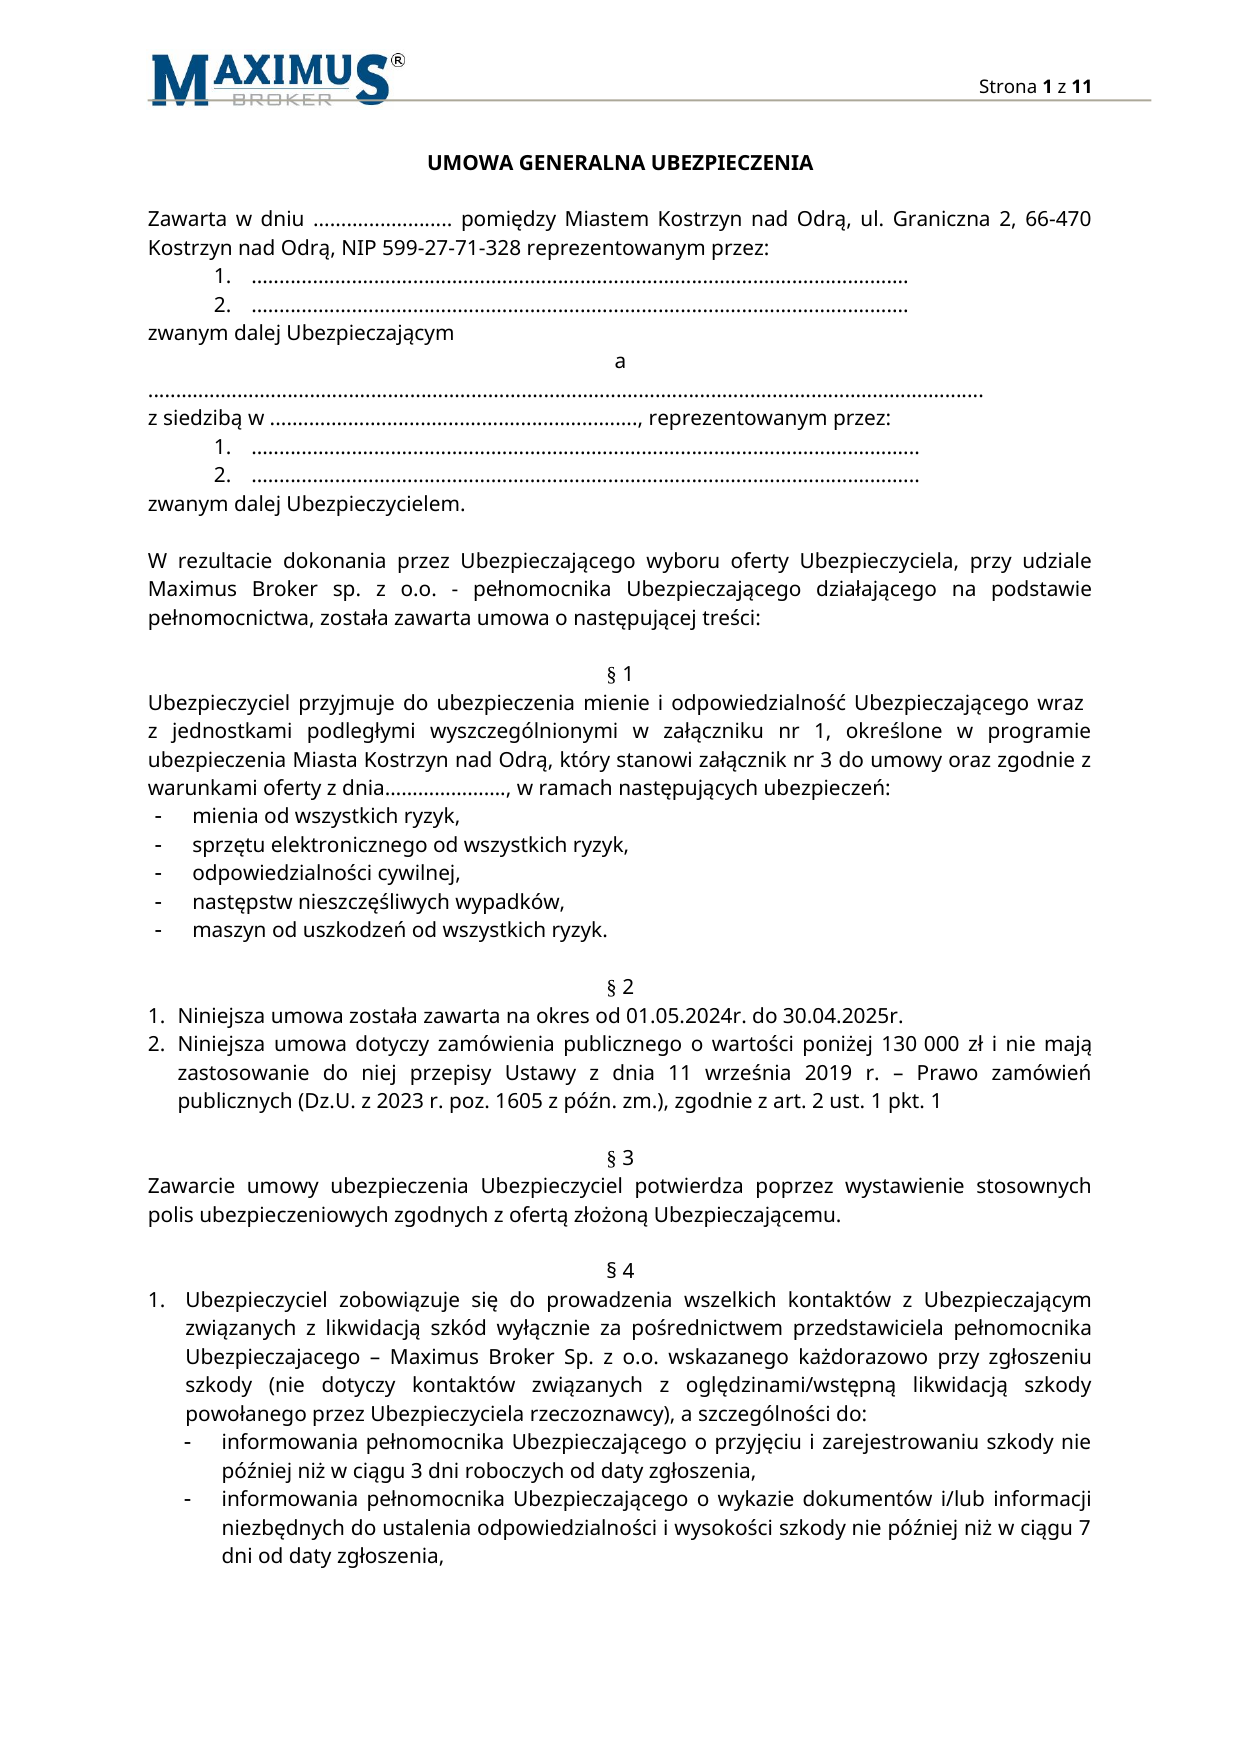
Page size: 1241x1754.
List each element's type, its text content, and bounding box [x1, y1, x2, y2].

text 2 [148, 972, 1093, 1001]
text § 4 [148, 1257, 1093, 1285]
text Zawarcie umowy ubezpieczenia Ubezpieczyciel potwierdza poprzez wystawienie stosownych polis ubezpieczeniowych zgodnych z ofertą złożoną Ubezpieczającemu. [148, 1171, 1093, 1228]
list ...................................................................................................................... [214, 261, 1093, 290]
text UMOWA GENERALNA UBEZPIECZENIA [148, 148, 1093, 176]
list informowania pełnomocnika Ubezpieczającego o przyjęciu i zarejestrowaniu szkody nie później niż w ciągu 3 dni roboczych od daty zgłoszenia, [184, 1427, 1093, 1484]
list ........................................................................................................................ [214, 460, 1093, 489]
list ........................................................................................................................ [214, 432, 1093, 460]
list następstw nieszczęśliwych wypadków, [154, 887, 1093, 915]
list Ubezpieczyciel zobowiązuje się do prowadzenia wszelkich kontaktów z Ubezpieczającym związanych z likwidacją szkód wyłącznie za pośrednictwem przedstawiciela pełnomocnika Ubezpieczajacego – Maximus Broker Sp. z o.o. wskazanego każdorazowo przy zgłoszeniu szkody (nie dotyczy kontaktów związanych z oględzinami/wstępną likwidacją szkody powołanego przez Ubezpieczyciela rzeczoznawcy), a szczególności do: [148, 1285, 1093, 1427]
text z siedzibą w .................................................................., reprezentowanym przez: [148, 403, 1093, 432]
list sprzętu elektronicznego od wszystkich ryzyk, [154, 830, 1093, 858]
list Niniejsza umowa dotyczy zamówienia publicznego o wartości poniżej 130 000 zł i nie mają zastosowanie do niej przepisy Ustawy z dnia 11 września 2019 r. – Prawo zamówień publicznych (Dz.U. z 2023 r. poz. 1605 z późn. zm.), zgodnie z art. 2 ust. 1 pkt. 1 [148, 1029, 1093, 1114]
list Niniejsza umowa została zawarta na okres od 01.05.2024r. do 30.04.2025r. [148, 1001, 1093, 1029]
list informowania pełnomocnika Ubezpieczającego o wykazie dokumentów i/lub informacji niezbędnych do ustalenia odpowiedzialności i wysokości szkody nie później niż w ciągu 7 dni od daty zgłoszenia, [184, 1484, 1093, 1569]
text Ubezpieczyciel przyjmuje do ubezpieczenia mienie i odpowiedzialność Ubezpieczającego wraz z jednostkami podległymi wyszczególnionymi w załączniku nr 1, określone w programie ubezpieczenia Miasta Kostrzyn nad Odrą, który stanowi załącznik nr 3 do umowy oraz zgodnie z warunkami oferty z dnia…………………., w ramach następujących ubezpieczeń: [148, 688, 1093, 802]
text ...................................................................................................................................................... [148, 375, 1093, 403]
list mienia od wszystkich ryzyk, [154, 802, 1093, 830]
text 1 [148, 659, 1093, 688]
text Zawarta w dniu ......................... pomiędzy Miastem Kostrzyn nad Odrą, ul. Graniczna 2, 66-470 Kostrzyn nad Odrą, NIP 599-27-71-328 reprezentowanym przez: [148, 204, 1093, 261]
text W rezultacie dokonania przez Ubezpieczającego wyboru oferty Ubezpieczyciela, przy udziale Maximus Broker sp. z o.o. - pełnomocnika Ubezpieczającego działającego na podstawie pełnomocnictwa, została zawarta umowa o następującej treści: [148, 546, 1093, 631]
list maszyn od uszkodzeń od wszystkich ryzyk. [154, 915, 1093, 944]
text 3 [148, 1143, 1093, 1171]
list odpowiedzialności cywilnej, [154, 858, 1093, 887]
list ...................................................................................................................... [214, 290, 1093, 318]
text zwanym dalej Ubezpieczycielem. [148, 489, 1093, 517]
text zwanym dalej Ubezpieczającym [148, 318, 1093, 347]
picture [146, 49, 411, 110]
text a [148, 347, 1093, 375]
